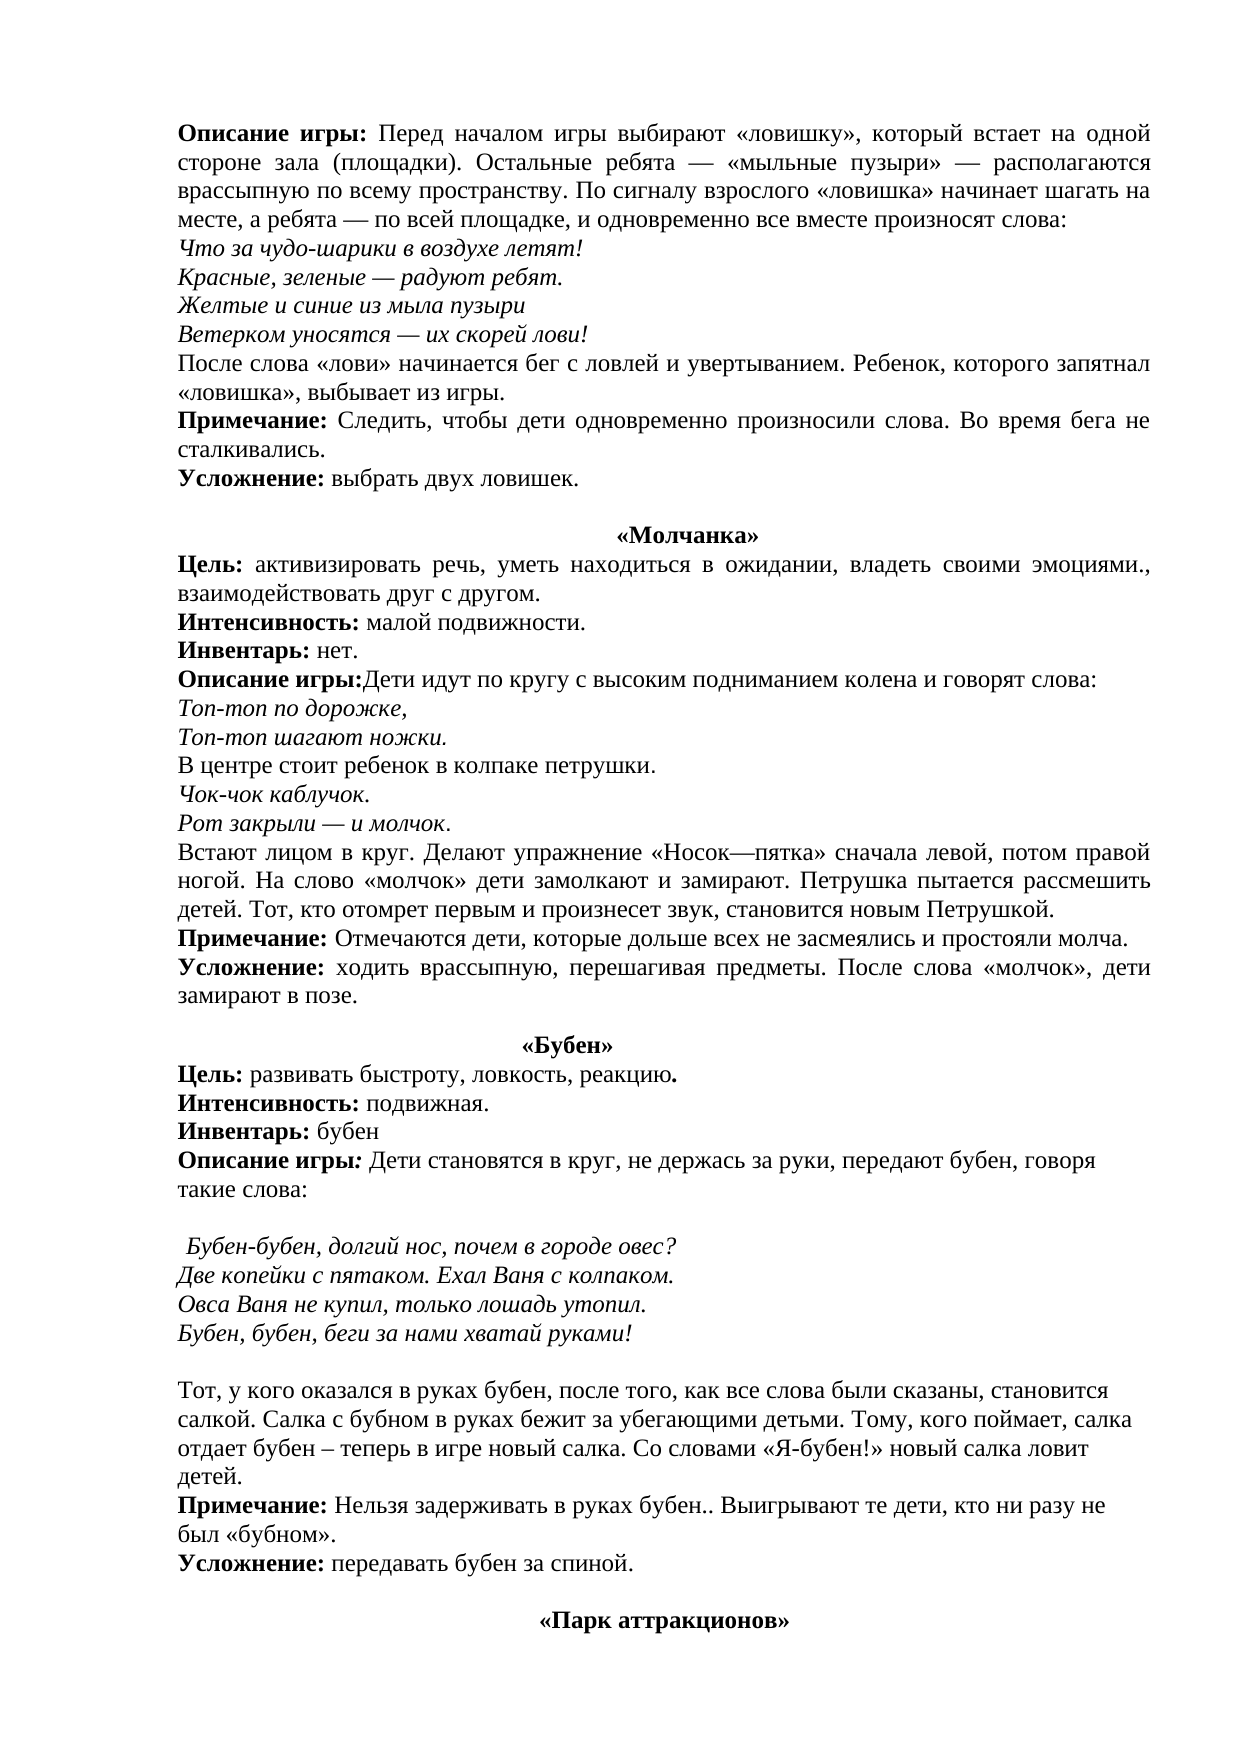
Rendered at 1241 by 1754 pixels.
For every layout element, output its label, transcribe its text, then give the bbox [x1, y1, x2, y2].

text Цель: развивать быстроту, ловкость, реакцию. [177, 1059, 1152, 1088]
text Примечание: Следить, чтобы дети одновременно произносили слова. Во время бега не сталкивались. [177, 406, 1152, 463]
text Встают лицом в круг. Делают упражнение «Носок—пятка» сначала левой, потом правой ногой. На слово «молчок» дети замолкают и замирают. Петрушка пытается рассмешить детей. Тот, кто отомрет первым и произнесет звук, становится новым Петрушкой. [177, 837, 1152, 923]
text «Молчанка» [177, 521, 1152, 549]
text Усложнение: выбрать двух ловишек. [177, 463, 1152, 492]
text Инвентарь: бубен [177, 1116, 1152, 1145]
text «Бубен» [140, 1030, 1152, 1059]
text Топ-топ шагают ножки. [177, 722, 1152, 751]
text Топ-топ по дорожке, [177, 693, 1152, 722]
text Примечание: Нельзя задерживать в руках бубен.. Выигрывают те дети, кто ни разу не был «бубном». [177, 1490, 1152, 1548]
text Рот закрыли — и молчок. [177, 808, 1152, 837]
text Цель: активизировать речь, уметь находиться в ожидании, владеть своими эмоциями., взаимодействовать друг с другом. [177, 549, 1152, 607]
text Инвентарь: нет. [177, 636, 1152, 664]
text Усложнение: передавать бубен за спиной. [177, 1548, 1152, 1576]
text Интенсивность: подвижная. [177, 1088, 1152, 1116]
text Описание игры:Дети идут по кругу с высоким подниманием колена и говорят слова: [177, 664, 1152, 693]
text Описание игры: Дети становятся в круг, не держась за руки, передают бубен, говоря такие слова: Бубен-бубен, долгий нос, почем в городе овес? Две копейки с пятаком. Ехал Ваня с колпаком. Овса Ваня не купил, только лошадь утопил. Бубен, бубен, беги за нами хватай руками! Тот, у кого оказался в руках бубен, после того, как все слова были сказаны, становится салкой. Салка с бубном в руках бежит за убегающими детьми. Тому, кого поймает, салка отдает бубен – теперь в игре новый салка. Со словами «Я-бубен!» новый салка ловит детей. [177, 1145, 1152, 1490]
text В центре стоит ребенок в колпаке петрушки. [177, 751, 1152, 779]
text Красные, зеленые — радуют ребят. [177, 262, 1152, 291]
text «Парк аттракционов» [177, 1605, 1152, 1634]
text Чок-чок каблучок. [177, 779, 1152, 808]
text Ветерком уносятся — их скорей лови! [177, 319, 1152, 348]
text Примечание: Отмечаются дети, которые дольше всех не засмеялись и простояли молча. [177, 923, 1152, 952]
text После слова «лови» начинается бег с ловлей и увертыванием. Ребенок, которого запятнал «ловишка», выбывает из игры. [177, 348, 1152, 406]
text Что за чудо-шарики в воздухе летят! [177, 233, 1152, 262]
text Желтые и синие из мыла пузыри [177, 291, 1152, 319]
text Интенсивность: малой подвижности. [177, 607, 1152, 636]
text Описание игры: Перед началом игры выбирают «ловишку», который встает на одной стороне зала (площадки). Остальные ребята — «мыльные пузыри» — располагаются врассыпную по всему пространству. По сигналу взрослого «ловишка» начинает шагать на месте, а ребята — по всей площадке, и одновременно все вместе произносят слова: [177, 118, 1152, 233]
text Усложнение: ходить врассыпную, перешагивая предметы. После слова «молчок», дети замирают в позе. [177, 952, 1152, 1009]
